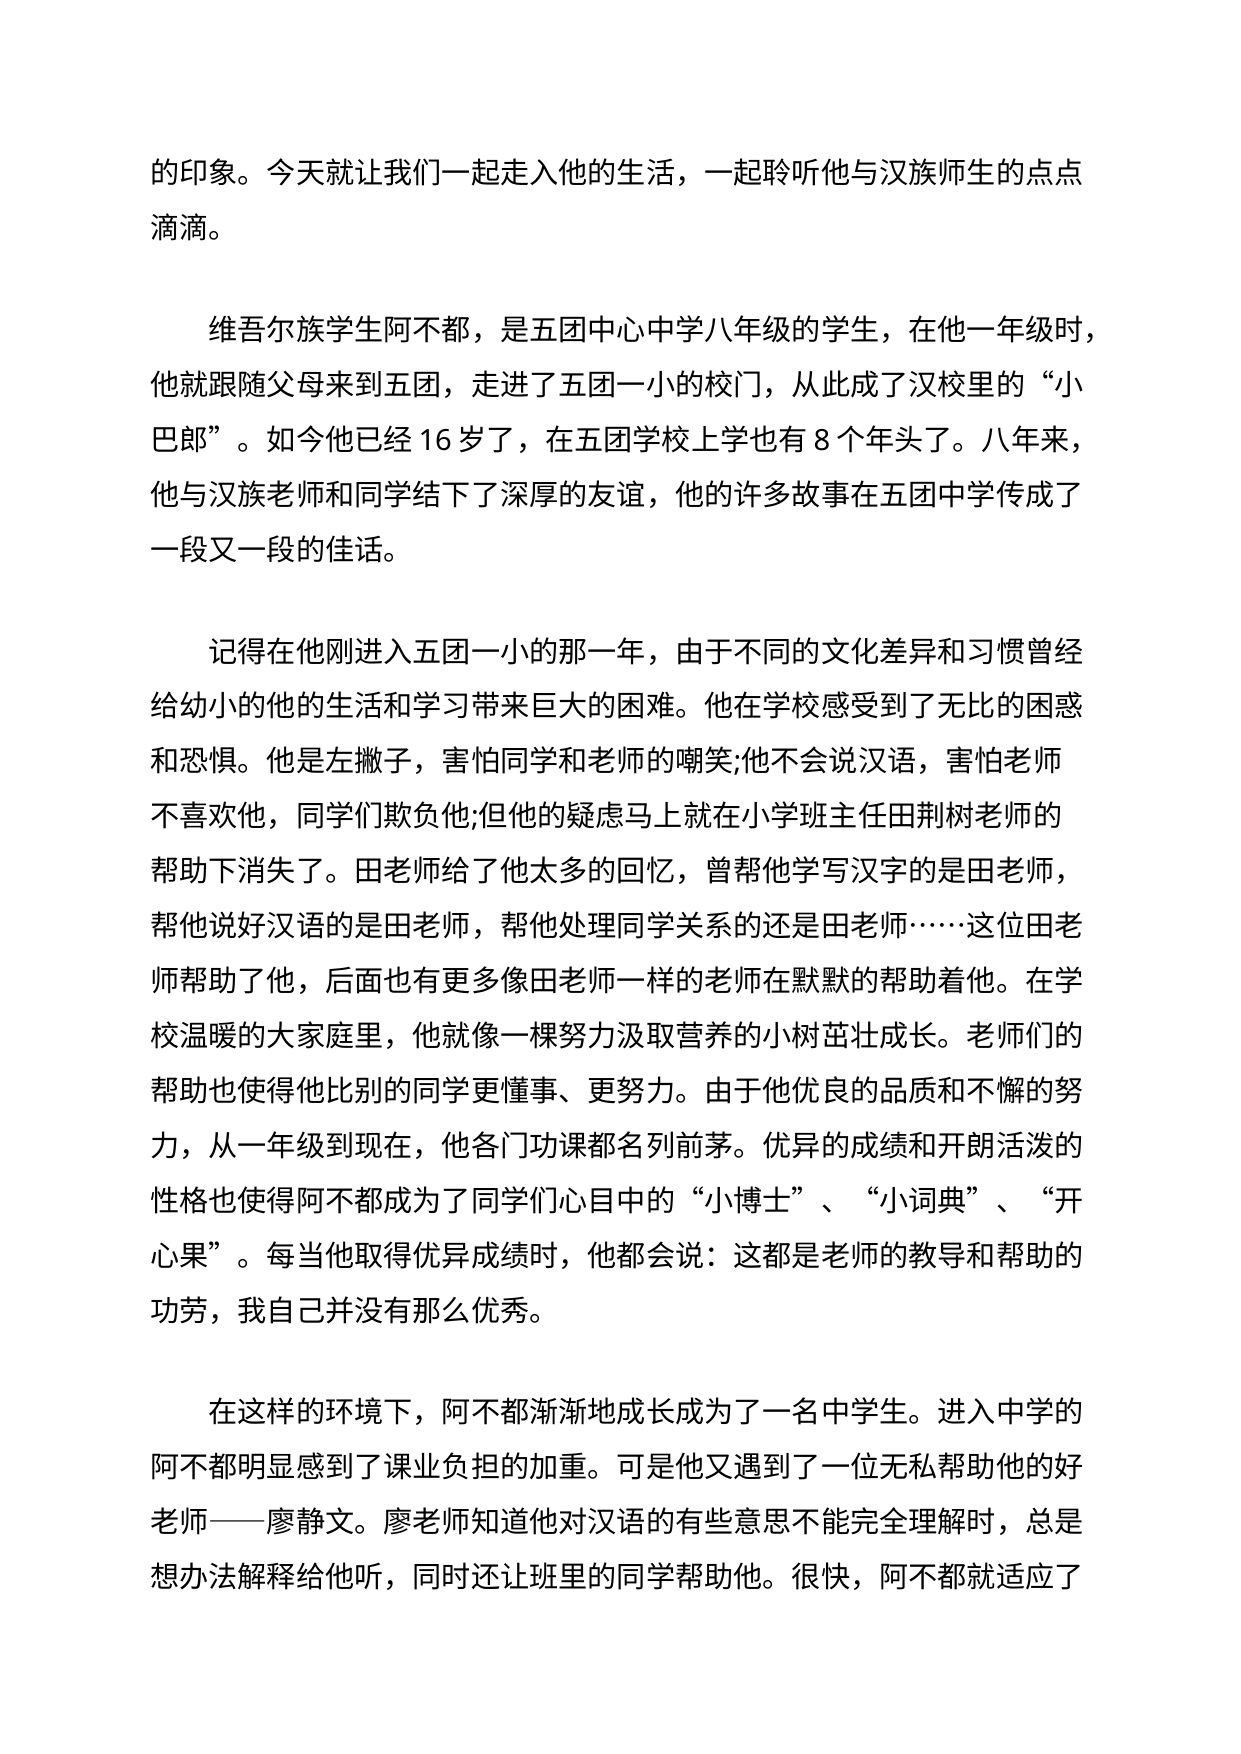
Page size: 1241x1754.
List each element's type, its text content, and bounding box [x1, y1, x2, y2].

text 维吾尔族学生阿不都，是五团中心中学八年级的学生，在他一年级时，他就跟随父母来到五团，走进了五团一小的校门，从此成了汉校里的“小巴郎”。如今他已经16岁了，在五团学校上学也有8个年头了。八年来，他与汉族老师和同学结下了深厚的友谊，他的许多故事在五团中学传成了一段又一段的佳话。 [150, 307, 1090, 569]
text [150, 150, 1090, 247]
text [150, 1389, 1090, 1596]
text 记得在他刚进入五团一小的那一年，由于不同的文化差异和习惯曾经给幼小的他的生活和学习带来巨大的困难。他在学校感受到了无比的困惑和恐惧。他是左撇子，害怕同学和老师的嘲笑;他不会说汉语，害怕老师不喜欢他，同学们欺负他;但他的疑虑马上就在小学班主任田荆树老师的帮助下消失了。田老师给了他太多的回忆，曾帮他学写汉字的是田老师，帮他说好汉语的是田老师，帮他处理同学关系的还是田老师……这位田老师帮助了他，后面也有更多像田老师一样的老师在默默的帮助着他。在学校温暖的大家庭里，他就像一棵努力汲取营养的小树茁壮成长。老师们的帮助也使得他比别的同学更懂事、更努力。由于他优良的品质和不懈的努力，从一年级到现在，他各门功课都名列前茅。优异的成绩和开朗活泼的性格也使得阿不都成为了同学们心目中的“小博士”、“小词典”、“开心果”。每当他取得优异成绩时，他都会说：这都是老师的教导和帮助的功劳，我自己并没有那么优秀。 [150, 628, 1090, 1329]
